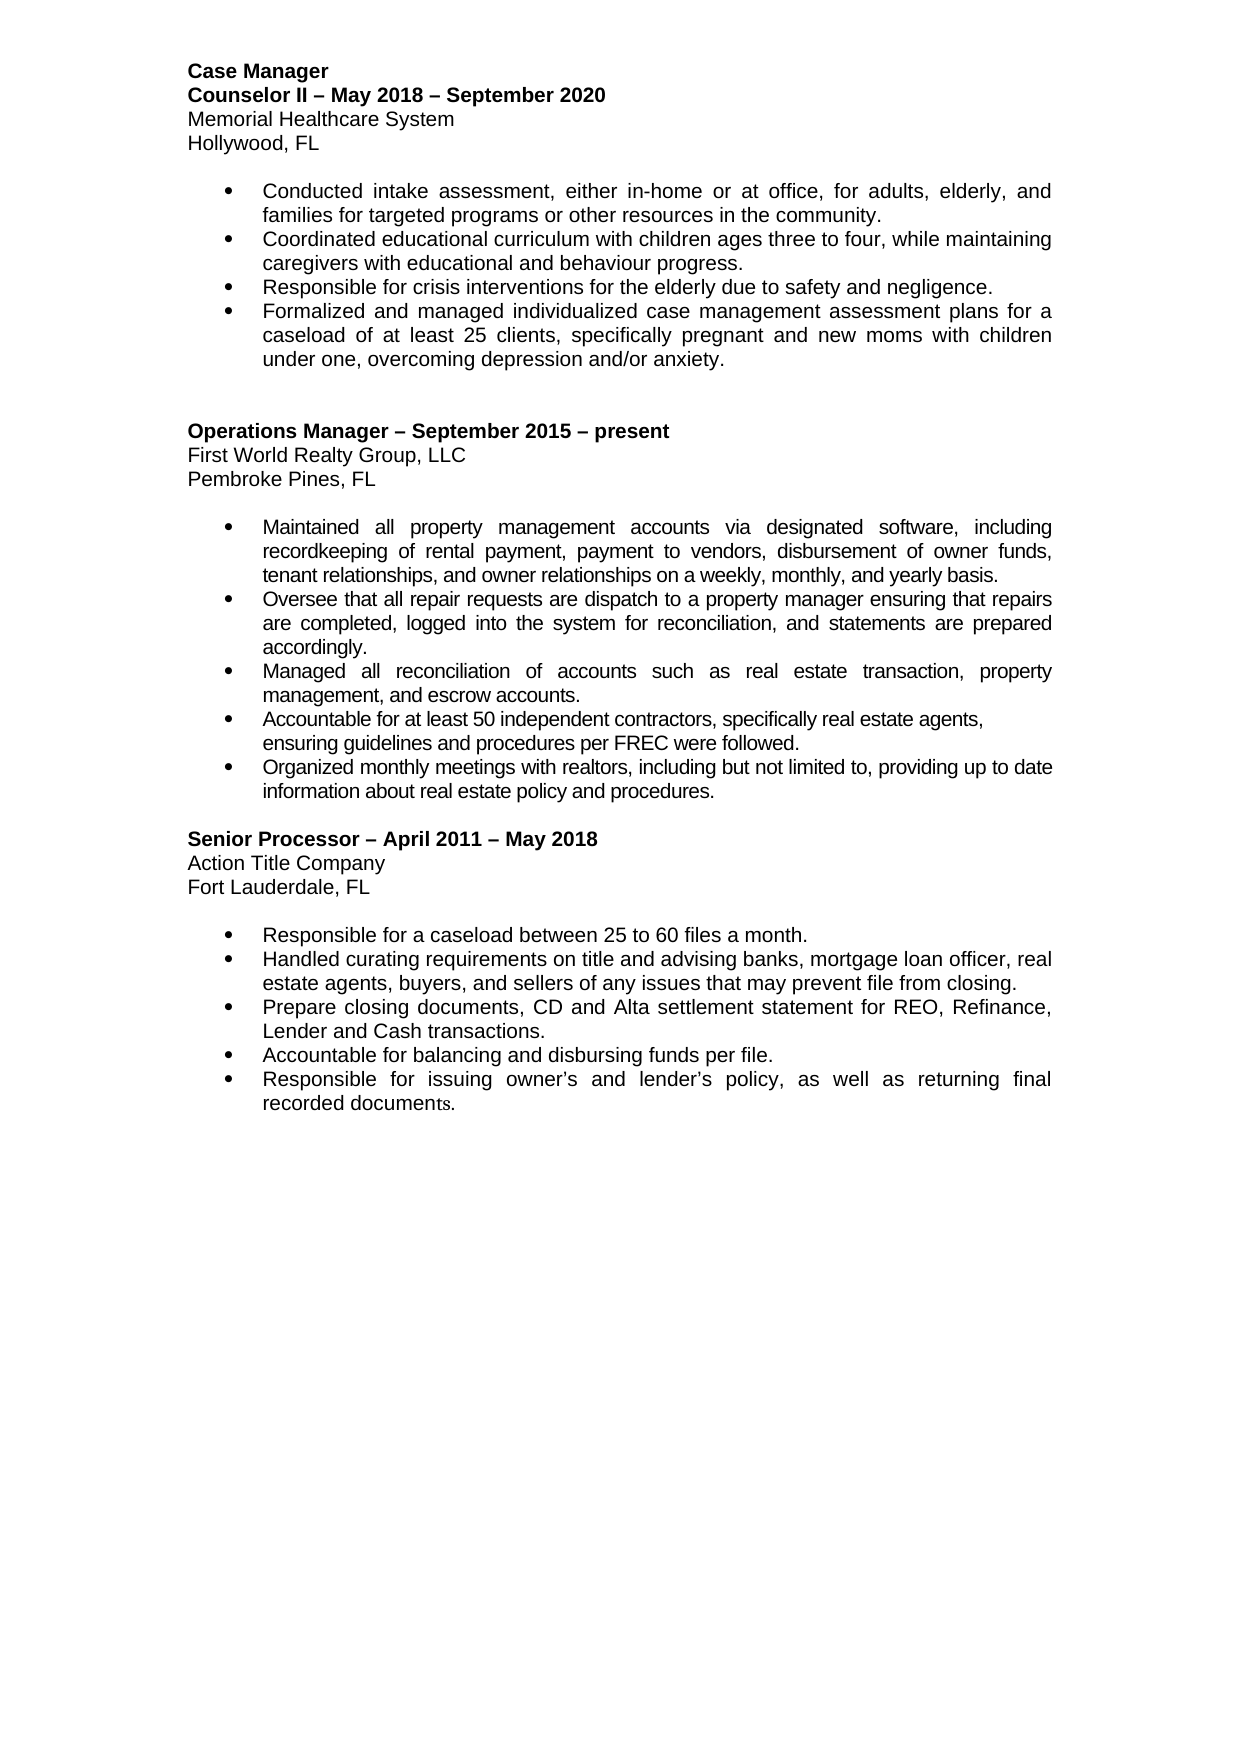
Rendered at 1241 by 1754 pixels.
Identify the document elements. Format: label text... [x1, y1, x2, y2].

list Conducted intake assessment, either in-home or at office, for adults, elderly, and families for targeted programs or other resources in the community. [225, 179, 1053, 227]
list Maintained all property management accounts via designated software, including recordkeeping of rental payment, payment to vendors, disbursement of owner funds, tenant relationships, and owner relationships on a weekly, monthly, and yearly basis. [225, 515, 1053, 587]
list Responsible for issuing owner’s and lender’s policy, as well as returning final recorded documents. [225, 1067, 1053, 1116]
list Responsible for crisis interventions for the elderly due to safety and negligence. [225, 275, 1053, 299]
list Organized monthly meetings with realtors, including but not limited to, providing up to date information about real estate policy and procedures. [225, 755, 1053, 803]
list Accountable for balancing and disbursing funds per file. [225, 1043, 1053, 1067]
subtitle Senior Processor – April 2011 – May 2018 [187, 827, 1053, 851]
text Memorial Healthcare System [187, 107, 1053, 131]
subtitle Operations Manager – September 2015 – present [187, 419, 1053, 443]
text Pembroke Pines, FL [187, 467, 1053, 491]
text Counselor II – May 2018 – September 2020 [187, 83, 1053, 107]
text Hollywood, FL [187, 131, 1053, 155]
list Prepare closing documents, CD and Alta settlement statement for REO, Refinance, Lender and Cash transactions. [225, 995, 1053, 1043]
subtitle First World Realty Group, LLC [187, 443, 1053, 467]
text Case Manager [187, 59, 1053, 83]
text Fort Lauderdale, FL [187, 875, 1053, 899]
list Managed all reconciliation of accounts such as real estate transaction, property management, and escrow accounts. [225, 659, 1053, 707]
list Coordinated educational curriculum with children ages three to four, while maintaining caregivers with educational and behaviour progress. [225, 227, 1053, 275]
list Handled curating requirements on title and advising banks, mortgage loan officer, real estate agents, buyers, and sellers of any issues that may prevent file from closing. [225, 947, 1053, 995]
list Formalized and managed individualized case management assessment plans for a caseload of at least 25 clients, specifically pregnant and new moms with children under one, overcoming depression and/or anxiety. [225, 299, 1053, 371]
list Accountable for at least 50 independent contractors, specifically real estate agents, ensuring guidelines and procedures per FREC were followed. [225, 707, 1053, 755]
subtitle Action Title Company [187, 851, 1053, 875]
list Responsible for a caseload between 25 to 60 files a month. [225, 923, 1053, 947]
list Oversee that all repair requests are dispatch to a property manager ensuring that repairs are completed, logged into the system for reconciliation, and statements are prepared accordingly. [225, 587, 1053, 659]
